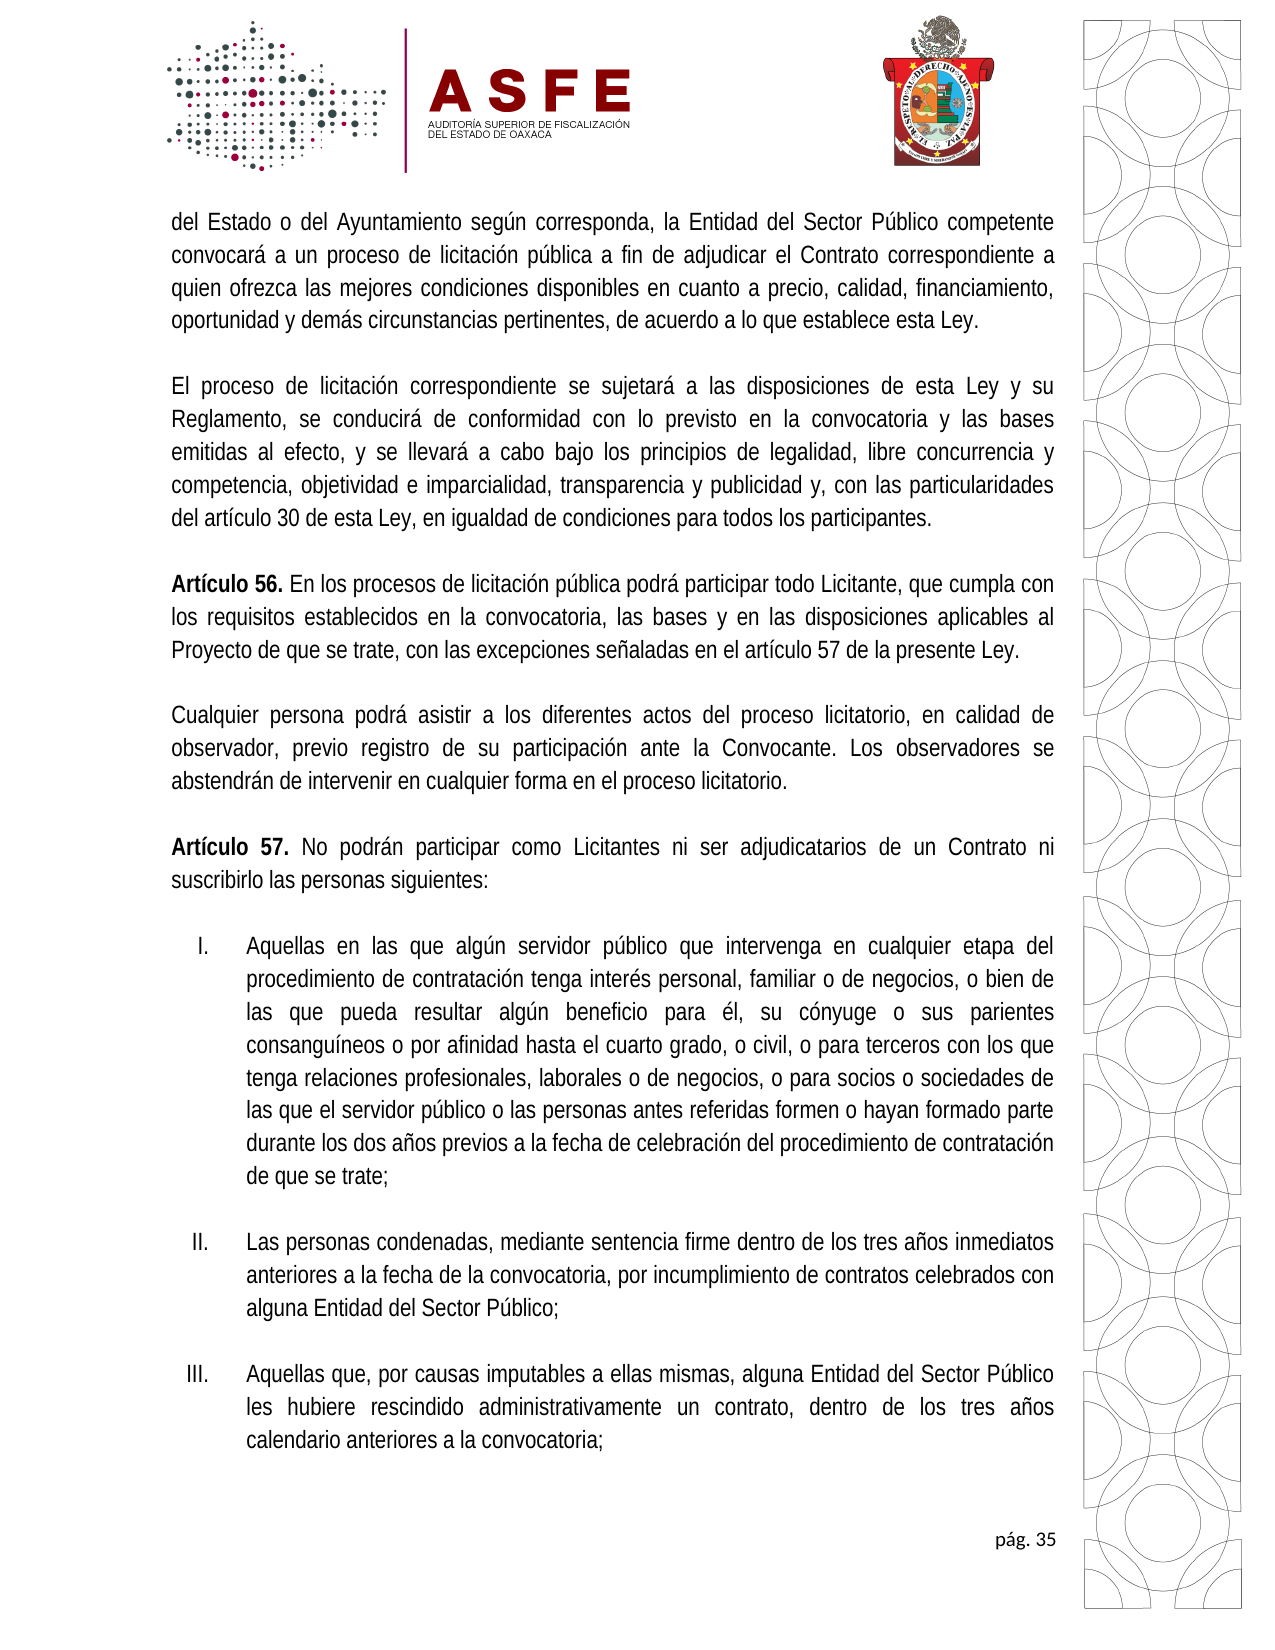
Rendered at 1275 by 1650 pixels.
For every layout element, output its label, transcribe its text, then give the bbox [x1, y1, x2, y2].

list Aquellas en las que algún servidor público que intervenga en cualquier etapa del procedimiento de contratación tenga interés personal, familiar o de negocios, o bien de las que pueda resultar algún beneficio para él, su cónyuge o sus parientes consanguíneos o por afinidad hasta el cuarto grado, o civil, o para terceros con los que tenga relaciones profesionales, laborales o de negocios, o para socios o sociedades de las que el servidor público o las personas antes referidas formen o hayan formado parte durante los dos años previos a la fecha de celebración del procedimiento de contratación de que se trate; [209, 931, 1056, 1190]
picture [167, 13, 1275, 1650]
text Artículo 57. No podrán participar como Licitantes ni ser adjudicatarios de un Contrato ni suscribirlo las personas siguientes: [171, 832, 1056, 894]
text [171, 207, 1056, 334]
text Artículo 56. En los procesos de licitación pública podrá participar todo Licitante, que cumpla con los requisitos establecidos en la convocatoria, las bases y en las disposiciones aplicables al Proyecto de que se trate, con las excepciones señaladas en el artículo 57 de la presente Ley. [171, 569, 1056, 663]
text El proceso de licitación correspondiente se sujetará a las disposiciones de esta Ley y su Reglamento, se conducirá de conformidad con lo previsto en la convocatoria y las bases emitidas al efecto, y se llevará a cabo bajo los principios de legalidad, libre concurrencia y competencia, objetividad e imparcialidad, transparencia y publicidad y, con las particularidades del artículo 30 de esta Ley, en igualdad de condiciones para todos los participantes. [171, 371, 1056, 532]
list Las personas condenadas, mediante sentencia firme dentro de los tres años inmediatos anteriores a la fecha de la convocatoria, por incumplimiento de contratos celebrados con alguna Entidad del Sector Público; [209, 1227, 1056, 1322]
list Aquellas que, por causas imputables a ellas mismas, alguna Entidad del Sector Público les hubiere rescindido administrativamente un contrato, dentro de los tres años calendario anteriores a la convocatoria; [209, 1359, 1056, 1453]
text Cualquier persona podrá asistir a los diferentes actos del proceso licitatorio, en calidad de observador, previo registro de su participación ante la Convocante. Los observadores se abstendrán de intervenir en cualquier forma en el proceso licitatorio. [171, 701, 1056, 795]
